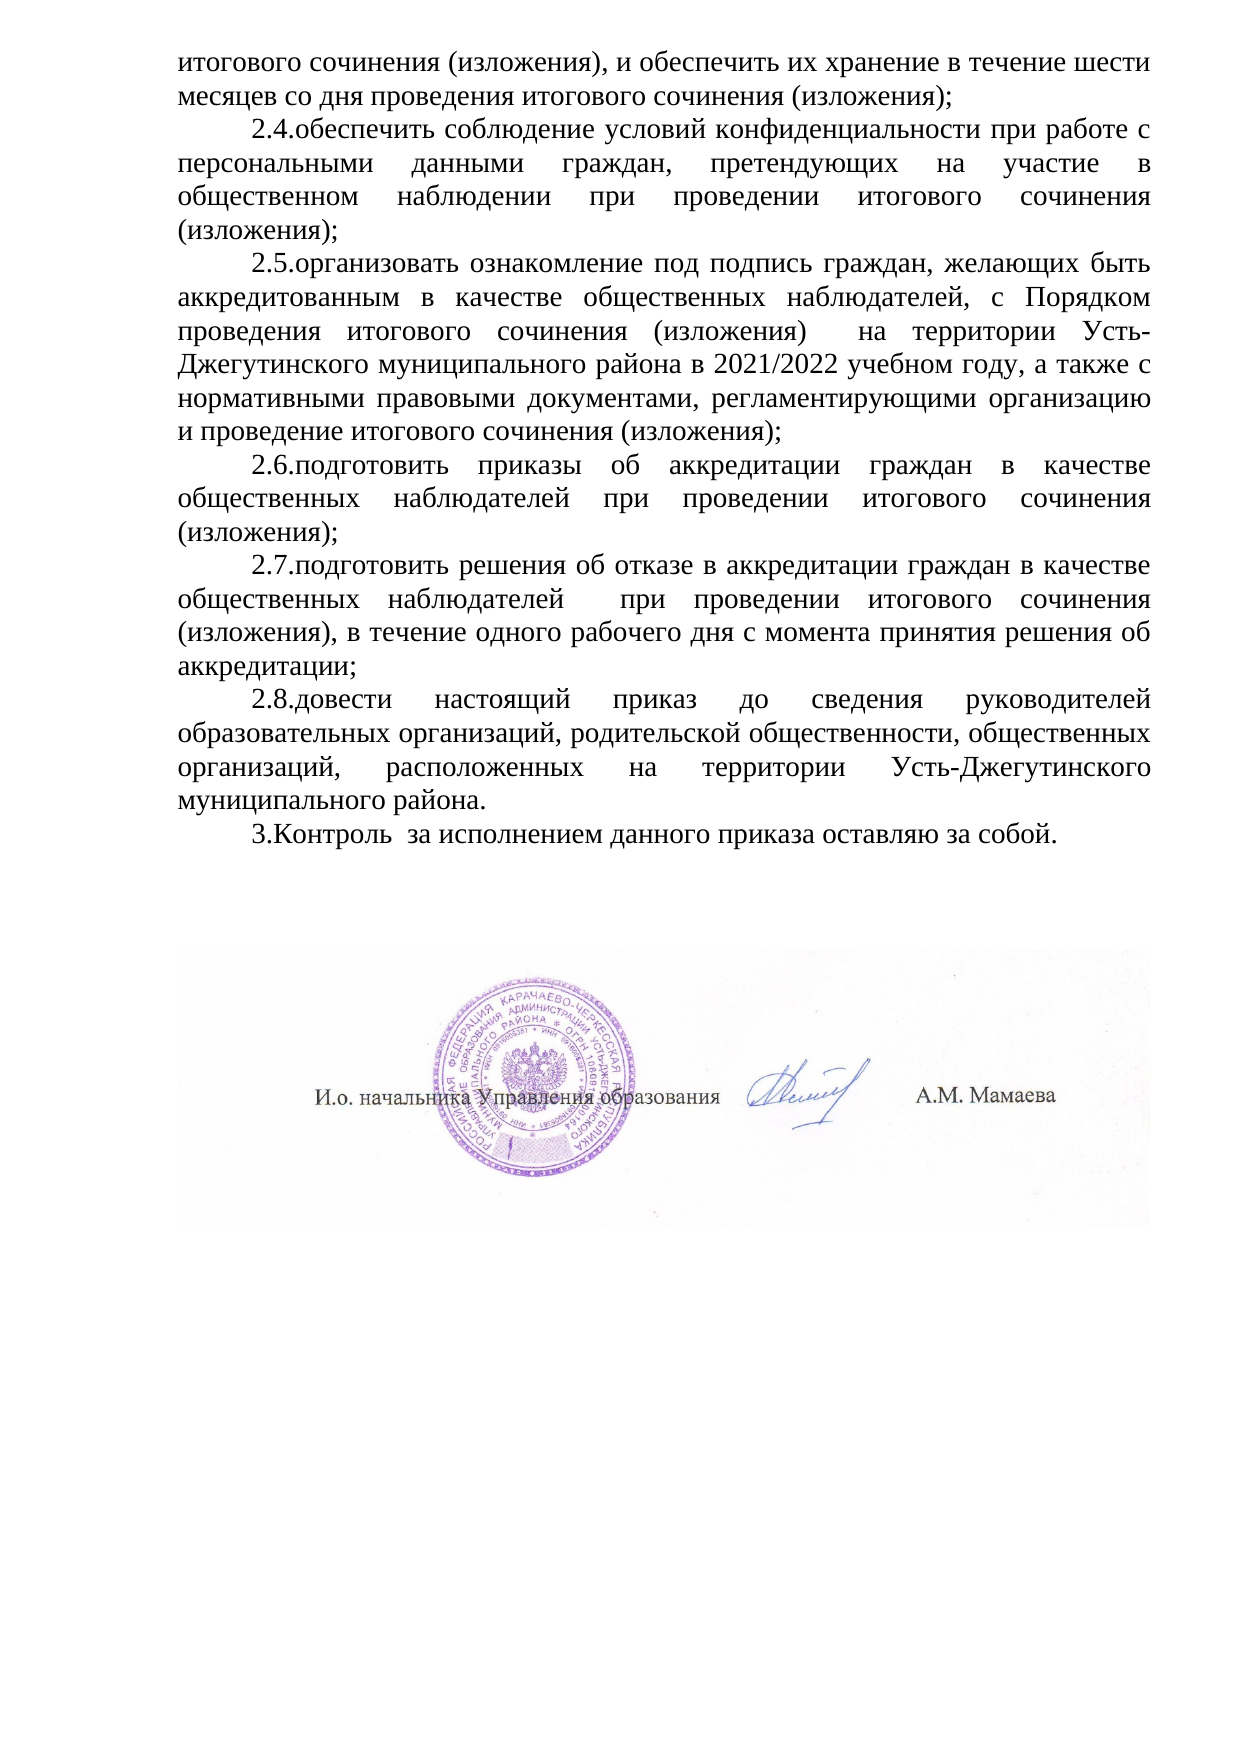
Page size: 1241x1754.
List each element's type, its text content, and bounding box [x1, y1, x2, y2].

text 2.5.организовать ознакомление под подпись граждан, желающих быть аккредитованным в качестве общественных наблюдателей, с Порядком проведения итогового сочинения (изложения) на территории Усть-Джегутинского муниципального района в 2021/2022 учебном году, а также с нормативными правовыми документами, регламентирующими организацию и проведение итогового сочинения (изложения); [177, 246, 1152, 447]
text 2.6.подготовить приказы об аккредитации граждан в качестве общественных наблюдателей при проведении итогового сочинения (изложения); [177, 447, 1152, 547]
text 3.Контроль за исполнением данного приказа оставляю за собой. [177, 816, 1152, 849]
picture [177, 950, 1152, 1227]
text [177, 44, 1152, 111]
text 2.4.обеспечить соблюдение условий конфиденциальности при работе с персональными данными граждан, претендующих на участие в общественном наблюдении при проведении итогового сочинения (изложения); [177, 111, 1152, 246]
text 2.8.довести настоящий приказ до сведения руководителей образовательных организаций, родительской общественности, общественных организаций, расположенных на территории Усть-Джегутинского муниципального района. [177, 682, 1152, 816]
text 2.7.подготовить решения об отказе в аккредитации граждан в качестве общественных наблюдателей при проведении итогового сочинения (изложения), в течение одного рабочего дня с момента принятия решения об аккредитации; [177, 547, 1152, 682]
